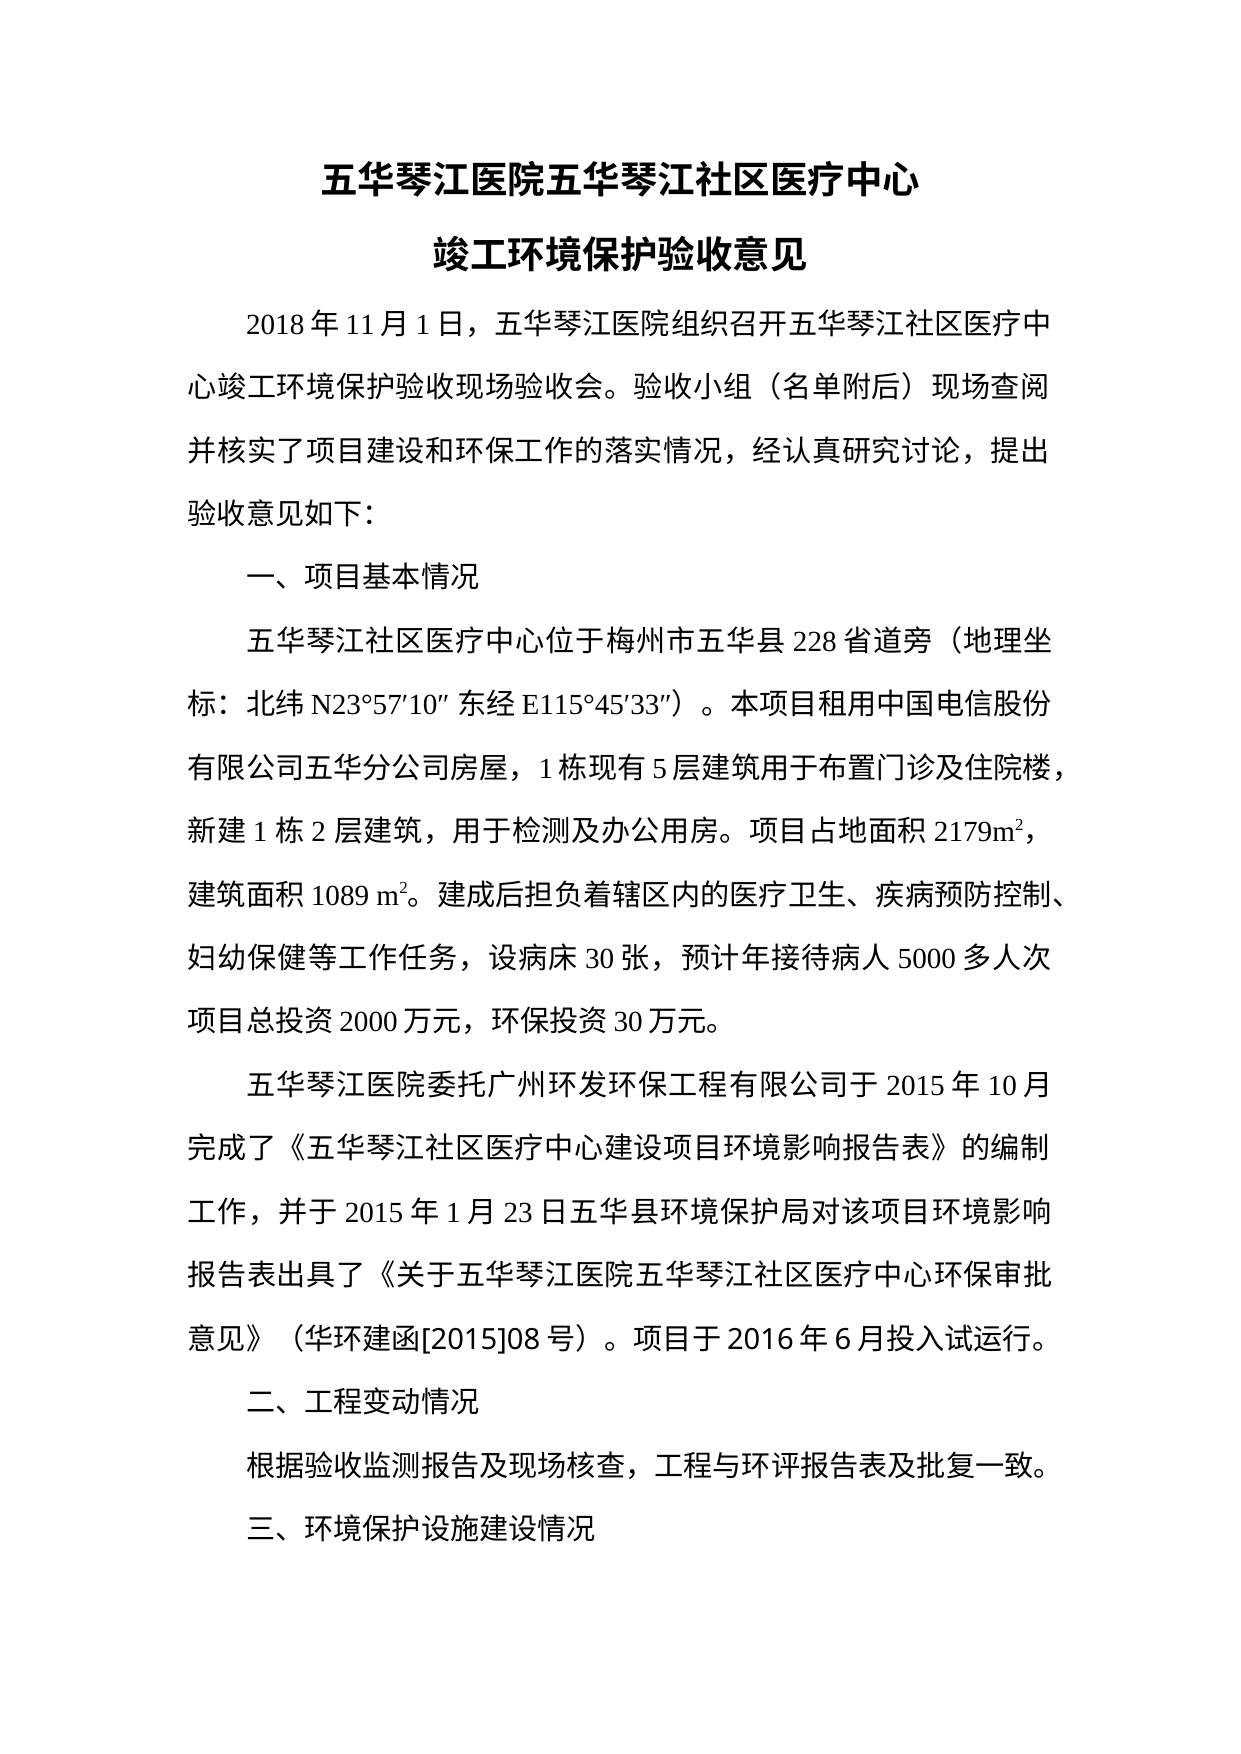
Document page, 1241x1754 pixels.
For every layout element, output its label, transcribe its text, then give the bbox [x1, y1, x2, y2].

text 根据验收监测报告及现场核查，工程与环评报告表及批复一致。 [187, 1442, 1053, 1484]
text 五华琴江医院委托广州环发环保工程有限公司于2015年10月完成了《五华琴江社区医疗中心建设项目环境影响报告表》的编制工作，并于2015年1月23日五华县环境保护局对该项目环境影响报告表出具了《关于五华琴江医院五华琴江社区医疗中心环保审批意见》（华环建函[2015]08号）。项目于2016年6月投入试运行。 [187, 1061, 1053, 1358]
text 竣工环境保护验收意见 [187, 225, 1053, 279]
text 五华琴江医院五华琴江社区医疗中心 [187, 150, 1053, 204]
text 二、工程变动情况 [187, 1379, 1053, 1421]
text 一、项目基本情况 [187, 554, 1053, 596]
text 2018年11月1日，五华琴江医院组织召开五华琴江社区医疗中心竣工环境保护验收现场验收会。验收小组（名单附后）现场查阅并核实了项目建设和环保工作的落实情况，经认真研究讨论，提出验收意见如下： [187, 300, 1053, 533]
text 三、环境保护设施建设情况 [187, 1506, 1053, 1548]
text 五华琴江社区医疗中心位于梅州市五华县228省道旁（地理坐标：北纬N23°57′10″ 东经E115°45′33″）。本项目租用中国电信股份有限公司五华分公司房屋，1栋现有5层建筑用于布置门诊及住院楼，新建1 栋2 层建筑，用于检测及办公用房。项目占地面积2179m2，建筑面积1089 m2。建成后担负着辖区内的医疗卫生、疾病预防控制、妇幼保健等工作任务，设病床30张，预计年接待病人5000多人次。项目总投资2000万元，环保投资30万元。 [187, 617, 1053, 1040]
